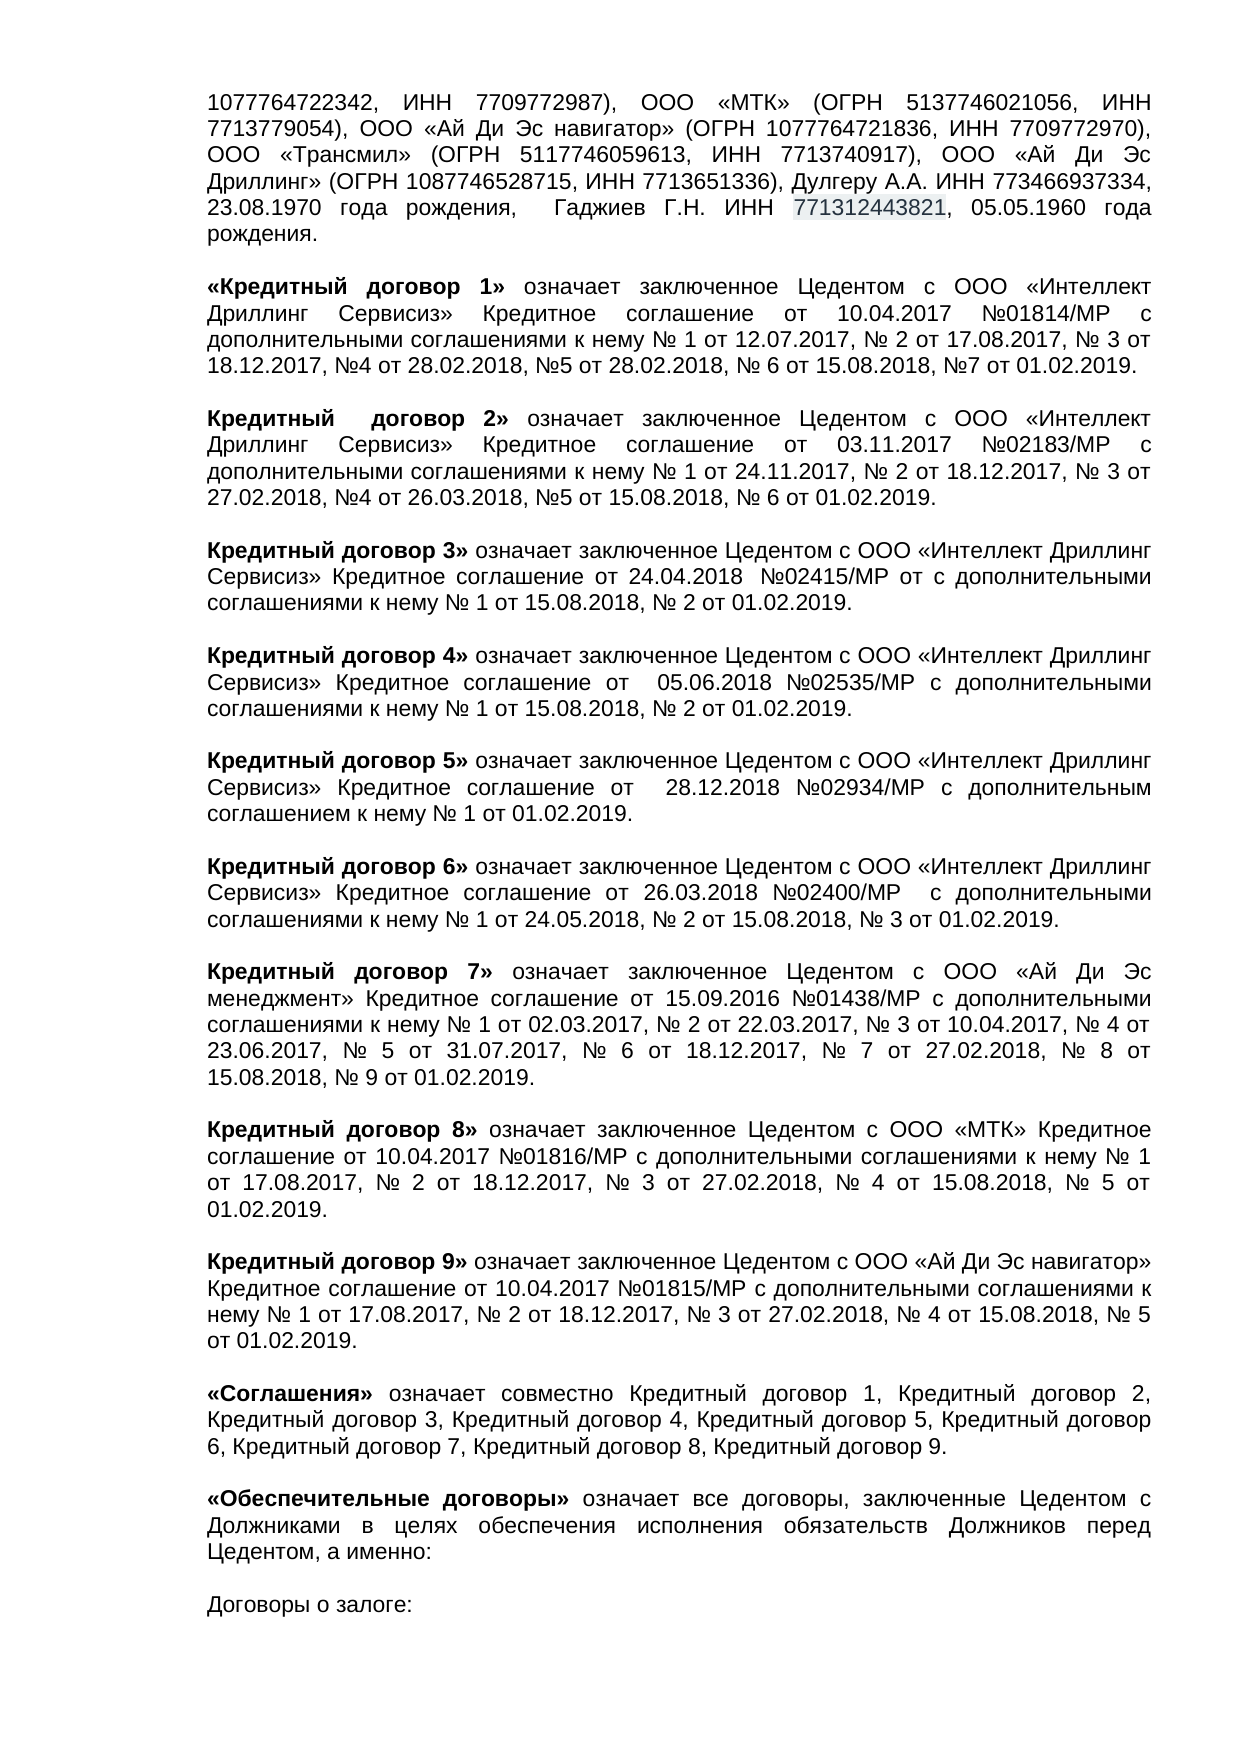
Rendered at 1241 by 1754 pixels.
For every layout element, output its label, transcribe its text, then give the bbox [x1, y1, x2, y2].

text Кредитный договор 5» означает заключенное Цедентом с ООО «Интеллект Дриллинг Сервисиз» Кредитное соглашение от 28.12.2018 №02934/МР с дополнительным соглашением к нему № 1 от 01.02.2019. [207, 747, 1152, 827]
text Кредитный договор 6» означает заключенное Цедентом с ООО «Интеллект Дриллинг Сервисиз» Кредитное соглашение от 26.03.2018 №02400/МР с дополнительными соглашениями к нему № 1 от 24.05.2018, № 2 от 15.08.2018, № 3 от 01.02.2019. [207, 853, 1152, 932]
text Кредитный договор 3» означает заключенное Цедентом с ООО «Интеллект Дриллинг Сервисиз» Кредитное соглашение от 24.04.2018 №02415/МР от с дополнительными соглашениями к нему № 1 от 15.08.2018, № 2 от 01.02.2019. [207, 537, 1152, 616]
text «Обеспечительные договоры» означает все договоры, заключенные Цедентом с Должниками в целях обеспечения исполнения обязательств Должников перед Цедентом, а именно: [207, 1485, 1152, 1564]
text Кредитный договор 2» означает заключенное Цедентом с ООО «Интеллект Дриллинг Сервисиз» Кредитное соглашение от 03.11.2017 №02183/МР с дополнительными соглашениями к нему № 1 от 24.11.2017, № 2 от 18.12.2017, № 3 от 27.02.2018, №4 от 26.03.2018, №5 от 15.08.2018, № 6 от 01.02.2019. [207, 405, 1152, 510]
text Договоры о залоге: [207, 1591, 1152, 1617]
text Кредитный договор 9» означает заключенное Цедентом с ООО «Ай Ди Эс навигатор» Кредитное соглашение от 10.04.2017 №01815/МР с дополнительными соглашениями к нему № 1 от 17.08.2017, № 2 от 18.12.2017, № 3 от 27.02.2018, № 4 от 15.08.2018, № 5 от 01.02.2019. [207, 1248, 1152, 1354]
text «Соглашения» означает совместно Кредитный договор 1, Кредитный договор 2, Кредитный договор 3, Кредитный договор 4, Кредитный договор 5, Кредитный договор 6, Кредитный договор 7, Кредитный договор 8, Кредитный договор 9. [207, 1380, 1152, 1459]
text Кредитный договор 8» означает заключенное Цедентом с ООО «МТК» Кредитное соглашение от 10.04.2017 №01816/МР с дополнительными соглашениями к нему № 1 от 17.08.2017, № 2 от 18.12.2017, № 3 от 27.02.2018, № 4 от 15.08.2018, № 5 от 01.02.2019. [207, 1116, 1152, 1222]
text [207, 89, 1152, 247]
text «Кредитный договор 1» означает заключенное Цедентом с ООО «Интеллект Дриллинг Сервисиз» Кредитное соглашение от 10.04.2017 №01814/МР с дополнительными соглашениями к нему № 1 от 12.07.2017, № 2 от 17.08.2017, № 3 от 18.12.2017, №4 от 28.02.2018, №5 от 28.02.2018, № 6 от 15.08.2018, №7 от 01.02.2019. [207, 273, 1152, 378]
text Кредитный договор 4» означает заключенное Цедентом с ООО «Интеллект Дриллинг Сервисиз» Кредитное соглашение от 05.06.2018 №02535/МР с дополнительными соглашениями к нему № 1 от 15.08.2018, № 2 от 01.02.2019. [207, 642, 1152, 721]
text Кредитный договор 7» означает заключенное Цедентом с ООО «Ай Ди Эс менеджмент» Кредитное соглашение от 15.09.2016 №01438/МР с дополнительными соглашениями к нему № 1 от 02.03.2017, № 2 от 22.03.2017, № 3 от 10.04.2017, № 4 от 23.06.2017, № 5 от 31.07.2017, № 6 от 18.12.2017, № 7 от 27.02.2018, № 8 от 15.08.2018, № 9 от 01.02.2019. [207, 958, 1152, 1090]
